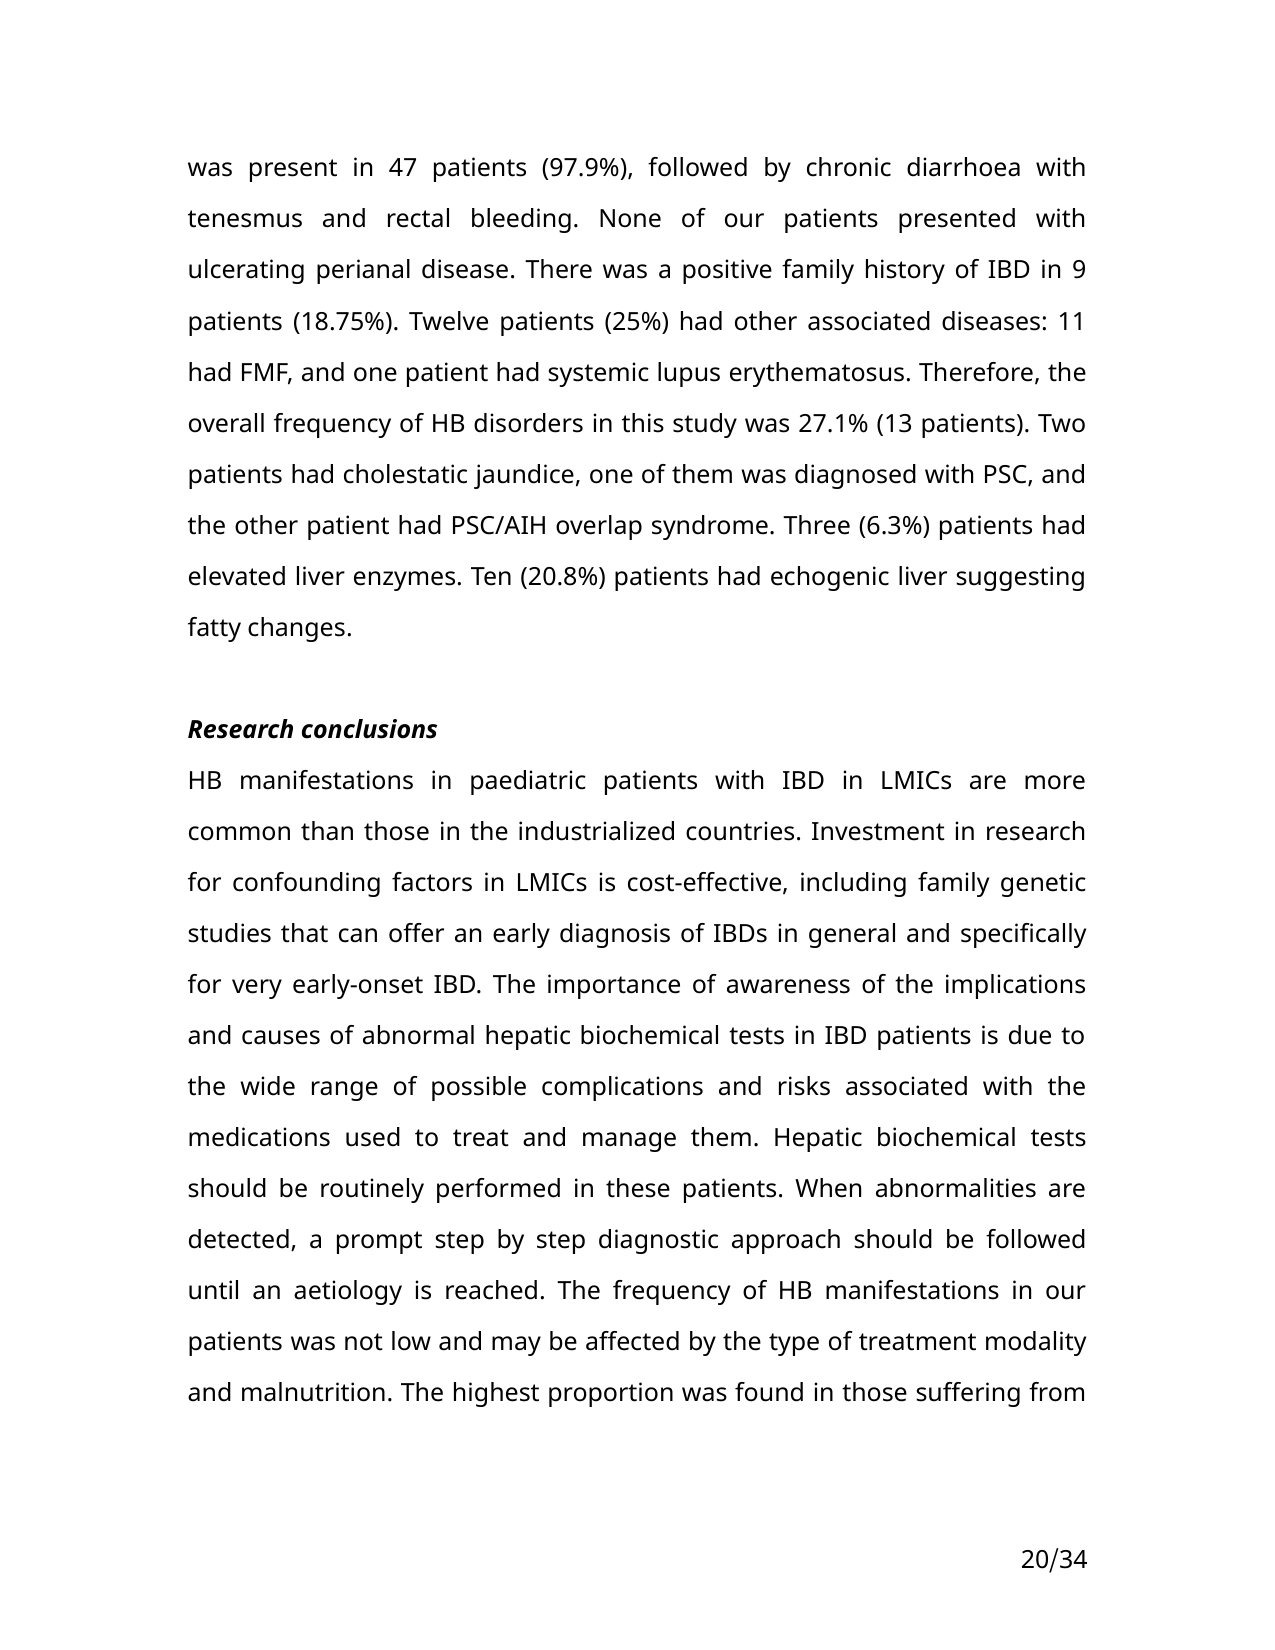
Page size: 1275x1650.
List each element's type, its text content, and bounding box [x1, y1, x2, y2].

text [187, 150, 1087, 643]
text Research conclusions [187, 711, 1087, 746]
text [187, 762, 1087, 1409]
